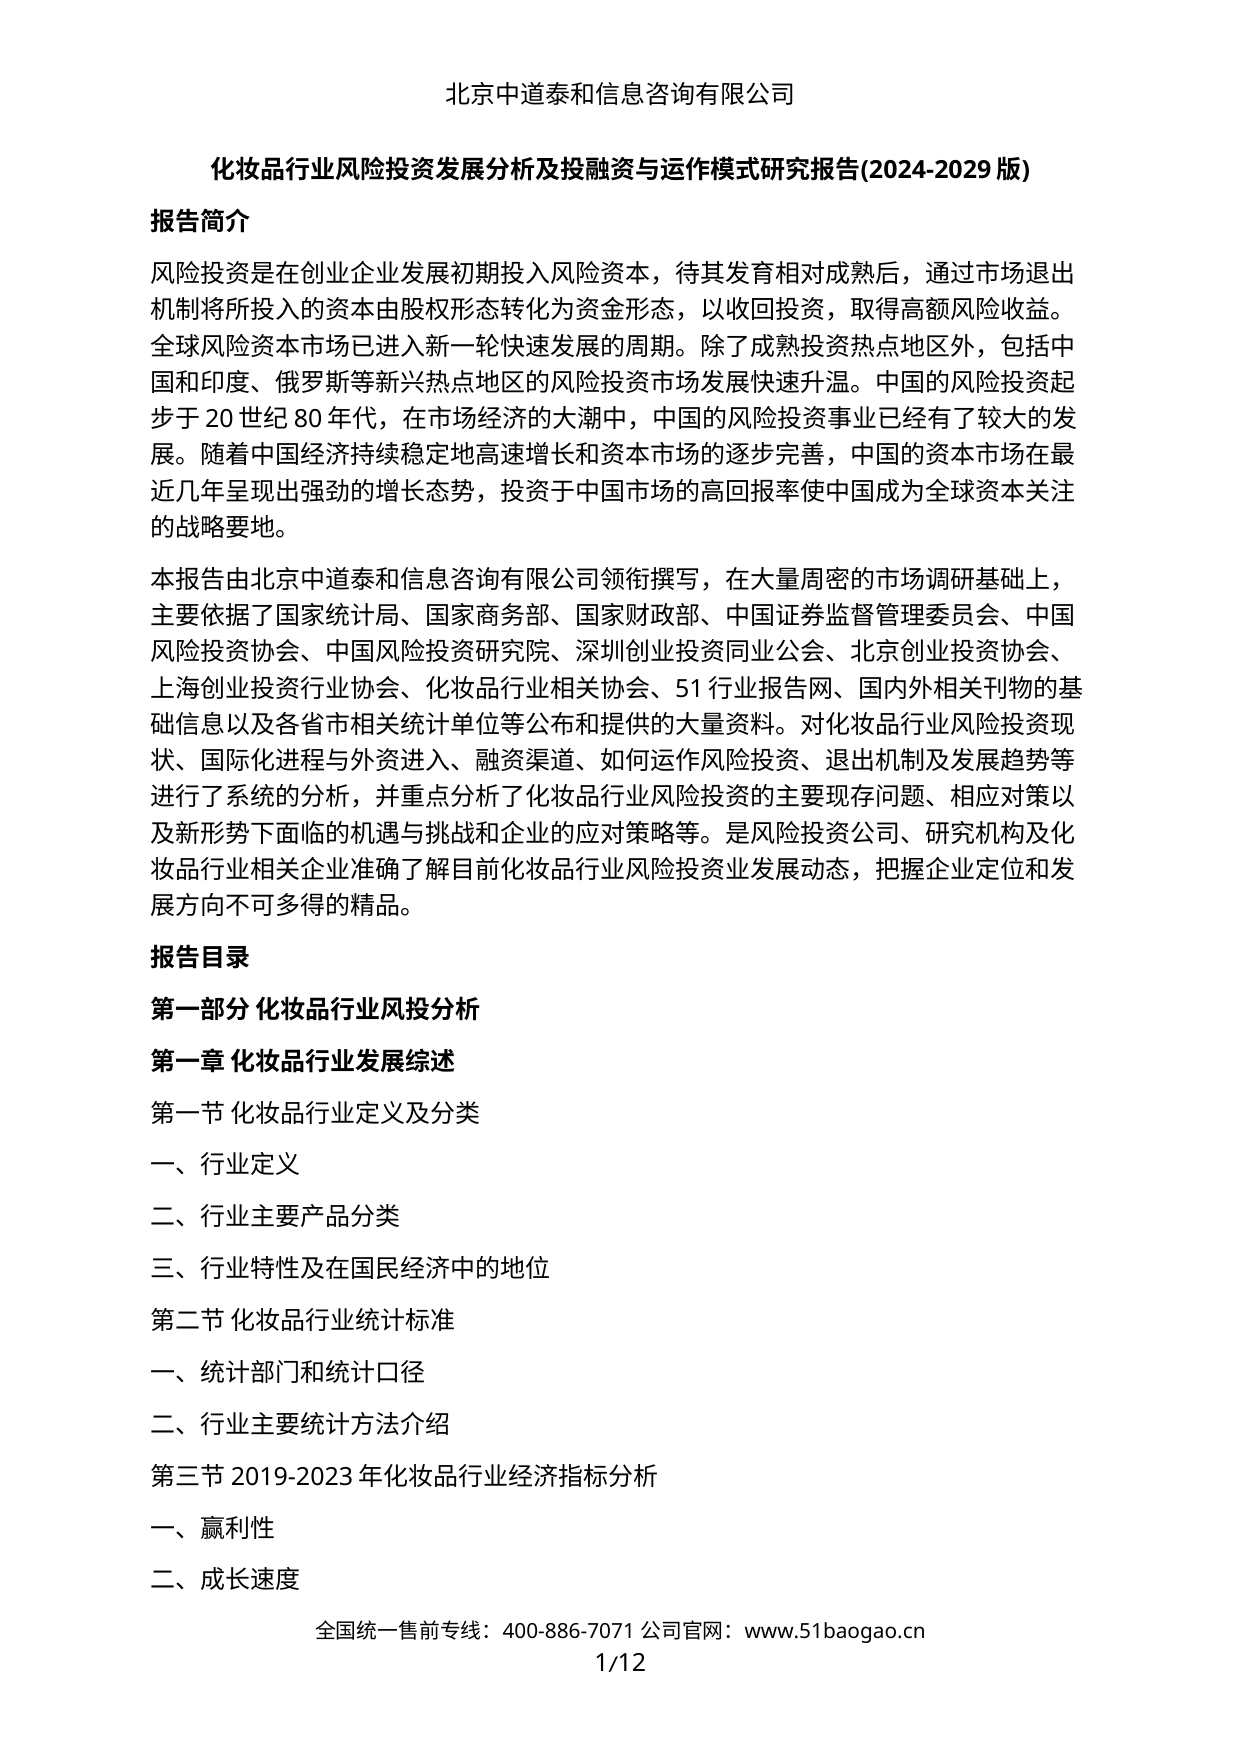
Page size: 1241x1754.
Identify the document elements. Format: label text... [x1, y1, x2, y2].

text 一、赢利性 [150, 1508, 1090, 1544]
text 一、行业定义 [150, 1145, 1090, 1181]
text 二、行业主要统计方法介绍 [150, 1404, 1090, 1441]
text 第三节 2019-2023年化妆品行业经济指标分析 [150, 1456, 1090, 1492]
text 报告目录 [150, 937, 1090, 974]
text 二、成长速度 [150, 1560, 1090, 1596]
text 第一章 化妆品行业发展综述 [150, 1041, 1090, 1077]
text 风险投资是在创业企业发展初期投入风险资本，待其发育相对成熟后，通过市场退出机制将所投入的资本由股权形态转化为资金形态，以收回投资，取得高额风险收益。全球风险资本市场已进入新一轮快速发展的周期。除了成熟投资热点地区外，包括中国和印度、俄罗斯等新兴热点地区的风险投资市场发展快速升温。中国的风险投资起步于20世纪80年代，在市场经济的大潮中，中国的风险投资事业已经有了较大的发展。随着中国经济持续稳定地高速增长和资本市场的逐步完善，中国的资本市场在最近几年呈现出强劲的增长态势，投资于中国市场的高回报率使中国成为全球资本关注的战略要地。 [150, 254, 1090, 544]
text 报告简介 [150, 202, 1090, 238]
text 三、行业特性及在国民经济中的地位 [150, 1249, 1090, 1285]
text 二、行业主要产品分类 [150, 1197, 1090, 1233]
text 第二节 化妆品行业统计标准 [150, 1301, 1090, 1337]
text 化妆品行业风险投资发展分析及投融资与运作模式研究报告(2024-2029版) [150, 150, 1090, 186]
text 第一节 化妆品行业定义及分类 [150, 1093, 1090, 1129]
text 本报告由北京中道泰和信息咨询有限公司领衔撰写，在大量周密的市场调研基础上，主要依据了国家统计局、国家商务部、国家财政部、中国证券监督管理委员会、中国风险投资协会、中国风险投资研究院、深圳创业投资同业公会、北京创业投资协会、上海创业投资行业协会、化妆品行业相关协会、51行业报告网、国内外相关刊物的基础信息以及各省市相关统计单位等公布和提供的大量资料。对化妆品行业风险投资现状、国际化进程与外资进入、融资渠道、如何运作风险投资、退出机制及发展趋势等进行了系统的分析，并重点分析了化妆品行业风险投资的主要现存问题、相应对策以及新形势下面临的机遇与挑战和企业的应对策略等。是风险投资公司、研究机构及化妆品行业相关企业准确了解目前化妆品行业风险投资业发展动态，把握企业定位和发展方向不可多得的精品。 [150, 559, 1090, 922]
text 第一部分 化妆品行业风投分析 [150, 989, 1090, 1026]
text 一、统计部门和统计口径 [150, 1352, 1090, 1389]
